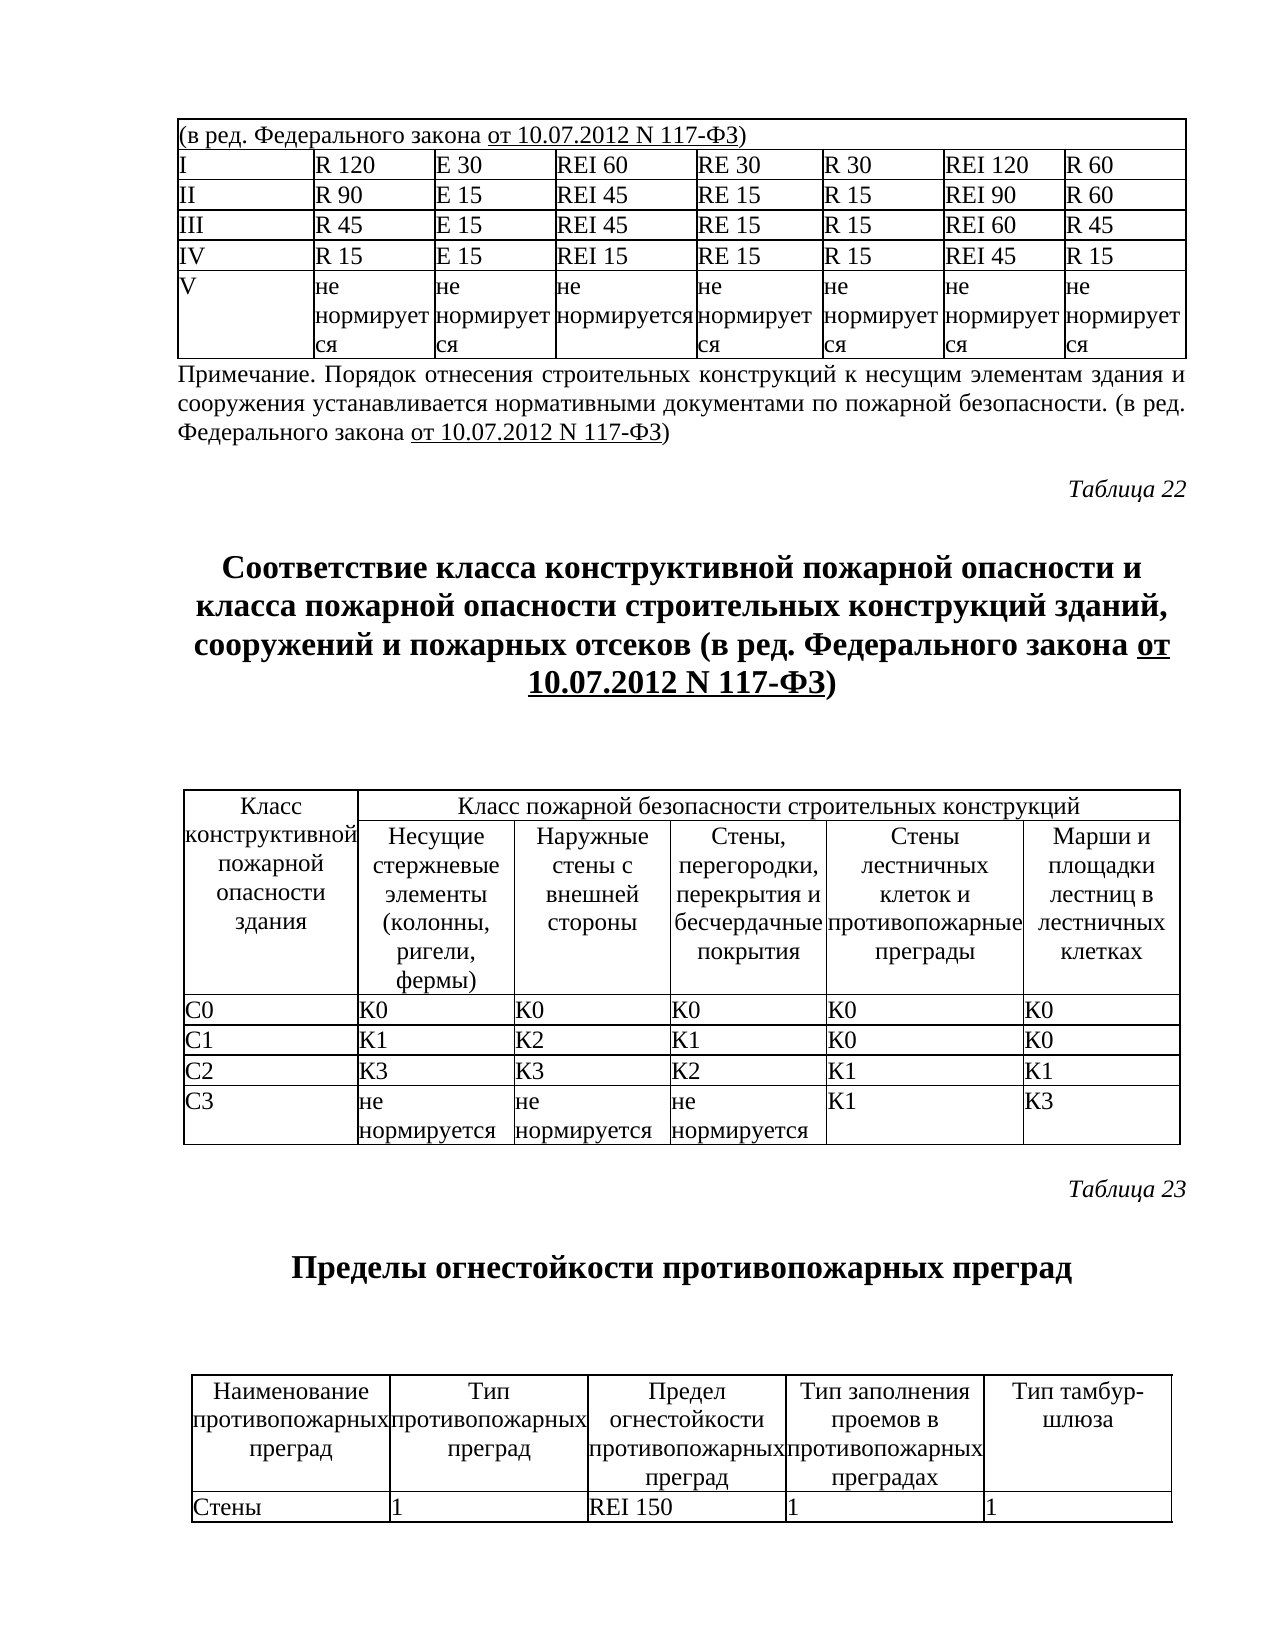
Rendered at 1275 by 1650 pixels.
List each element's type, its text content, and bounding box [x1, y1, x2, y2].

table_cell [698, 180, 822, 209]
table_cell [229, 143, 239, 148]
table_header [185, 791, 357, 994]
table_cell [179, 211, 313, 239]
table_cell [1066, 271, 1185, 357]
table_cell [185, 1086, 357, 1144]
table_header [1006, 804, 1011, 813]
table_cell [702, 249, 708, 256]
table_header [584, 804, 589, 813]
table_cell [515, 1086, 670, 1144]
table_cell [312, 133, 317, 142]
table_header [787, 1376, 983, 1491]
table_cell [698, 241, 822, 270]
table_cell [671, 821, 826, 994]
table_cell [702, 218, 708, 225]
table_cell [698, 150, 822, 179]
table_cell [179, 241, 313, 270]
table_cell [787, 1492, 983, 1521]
text Пределы огнестойкости противопожарных преград [177, 1247, 1186, 1285]
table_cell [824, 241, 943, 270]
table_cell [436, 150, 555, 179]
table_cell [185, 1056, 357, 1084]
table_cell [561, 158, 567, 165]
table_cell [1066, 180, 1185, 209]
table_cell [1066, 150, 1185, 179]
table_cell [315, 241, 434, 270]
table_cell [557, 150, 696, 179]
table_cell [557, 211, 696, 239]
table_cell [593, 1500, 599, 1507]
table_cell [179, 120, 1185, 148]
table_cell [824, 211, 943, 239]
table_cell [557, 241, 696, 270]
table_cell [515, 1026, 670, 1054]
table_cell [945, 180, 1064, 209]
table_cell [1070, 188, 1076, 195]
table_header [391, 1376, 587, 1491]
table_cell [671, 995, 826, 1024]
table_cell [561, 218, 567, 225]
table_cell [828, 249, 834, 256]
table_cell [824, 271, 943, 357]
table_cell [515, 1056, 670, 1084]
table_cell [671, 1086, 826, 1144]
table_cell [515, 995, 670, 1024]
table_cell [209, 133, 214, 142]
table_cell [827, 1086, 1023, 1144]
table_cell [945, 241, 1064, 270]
text Примечание. Порядок отнесения строительных конструкций к несущим элементам здания и сооружения устанавливается нормативными документами по пожарной безопасности. (в ред. Федерального закона от 10.07.2012 N 117-ФЗ) [177, 359, 1186, 445]
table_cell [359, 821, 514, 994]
text Соответствие класса конструктивной пожарной опасности и класса пожарной опасности строительных конструкций зданий, сооружений и пожарных отсеков (в ред. Федерального закона от 10.07.2012 N 117-ФЗ) [177, 547, 1186, 701]
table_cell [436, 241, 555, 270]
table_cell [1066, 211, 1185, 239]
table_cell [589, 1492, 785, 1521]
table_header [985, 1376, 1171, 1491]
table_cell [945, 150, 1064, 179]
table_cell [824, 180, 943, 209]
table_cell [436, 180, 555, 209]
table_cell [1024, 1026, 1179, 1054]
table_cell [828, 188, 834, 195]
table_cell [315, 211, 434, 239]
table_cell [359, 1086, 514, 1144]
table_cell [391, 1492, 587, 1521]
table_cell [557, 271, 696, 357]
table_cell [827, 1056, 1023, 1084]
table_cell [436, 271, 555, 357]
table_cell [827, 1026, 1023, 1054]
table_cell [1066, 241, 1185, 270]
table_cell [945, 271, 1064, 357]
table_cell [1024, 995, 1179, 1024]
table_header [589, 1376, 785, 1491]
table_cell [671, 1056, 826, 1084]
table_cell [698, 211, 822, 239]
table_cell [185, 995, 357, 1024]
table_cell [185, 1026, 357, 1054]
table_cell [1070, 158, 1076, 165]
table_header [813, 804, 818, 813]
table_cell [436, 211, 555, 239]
text Таблица 22 [177, 474, 1186, 503]
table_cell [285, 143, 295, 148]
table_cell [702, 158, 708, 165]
text Таблица 23 [177, 1174, 1186, 1203]
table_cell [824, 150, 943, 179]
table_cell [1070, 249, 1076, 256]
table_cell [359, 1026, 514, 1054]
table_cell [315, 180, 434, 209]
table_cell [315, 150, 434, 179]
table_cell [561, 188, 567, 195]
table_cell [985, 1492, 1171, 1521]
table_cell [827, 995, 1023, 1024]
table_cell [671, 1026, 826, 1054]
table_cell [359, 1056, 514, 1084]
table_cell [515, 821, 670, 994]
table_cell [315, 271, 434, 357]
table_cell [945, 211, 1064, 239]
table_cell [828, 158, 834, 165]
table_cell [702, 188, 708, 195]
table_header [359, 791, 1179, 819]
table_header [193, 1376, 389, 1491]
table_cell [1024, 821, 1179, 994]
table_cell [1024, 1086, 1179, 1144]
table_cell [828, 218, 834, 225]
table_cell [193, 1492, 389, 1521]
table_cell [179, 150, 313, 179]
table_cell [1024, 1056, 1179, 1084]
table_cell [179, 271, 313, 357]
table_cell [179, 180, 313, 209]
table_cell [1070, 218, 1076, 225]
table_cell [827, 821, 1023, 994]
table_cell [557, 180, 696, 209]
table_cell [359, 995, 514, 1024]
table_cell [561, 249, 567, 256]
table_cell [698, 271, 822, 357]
